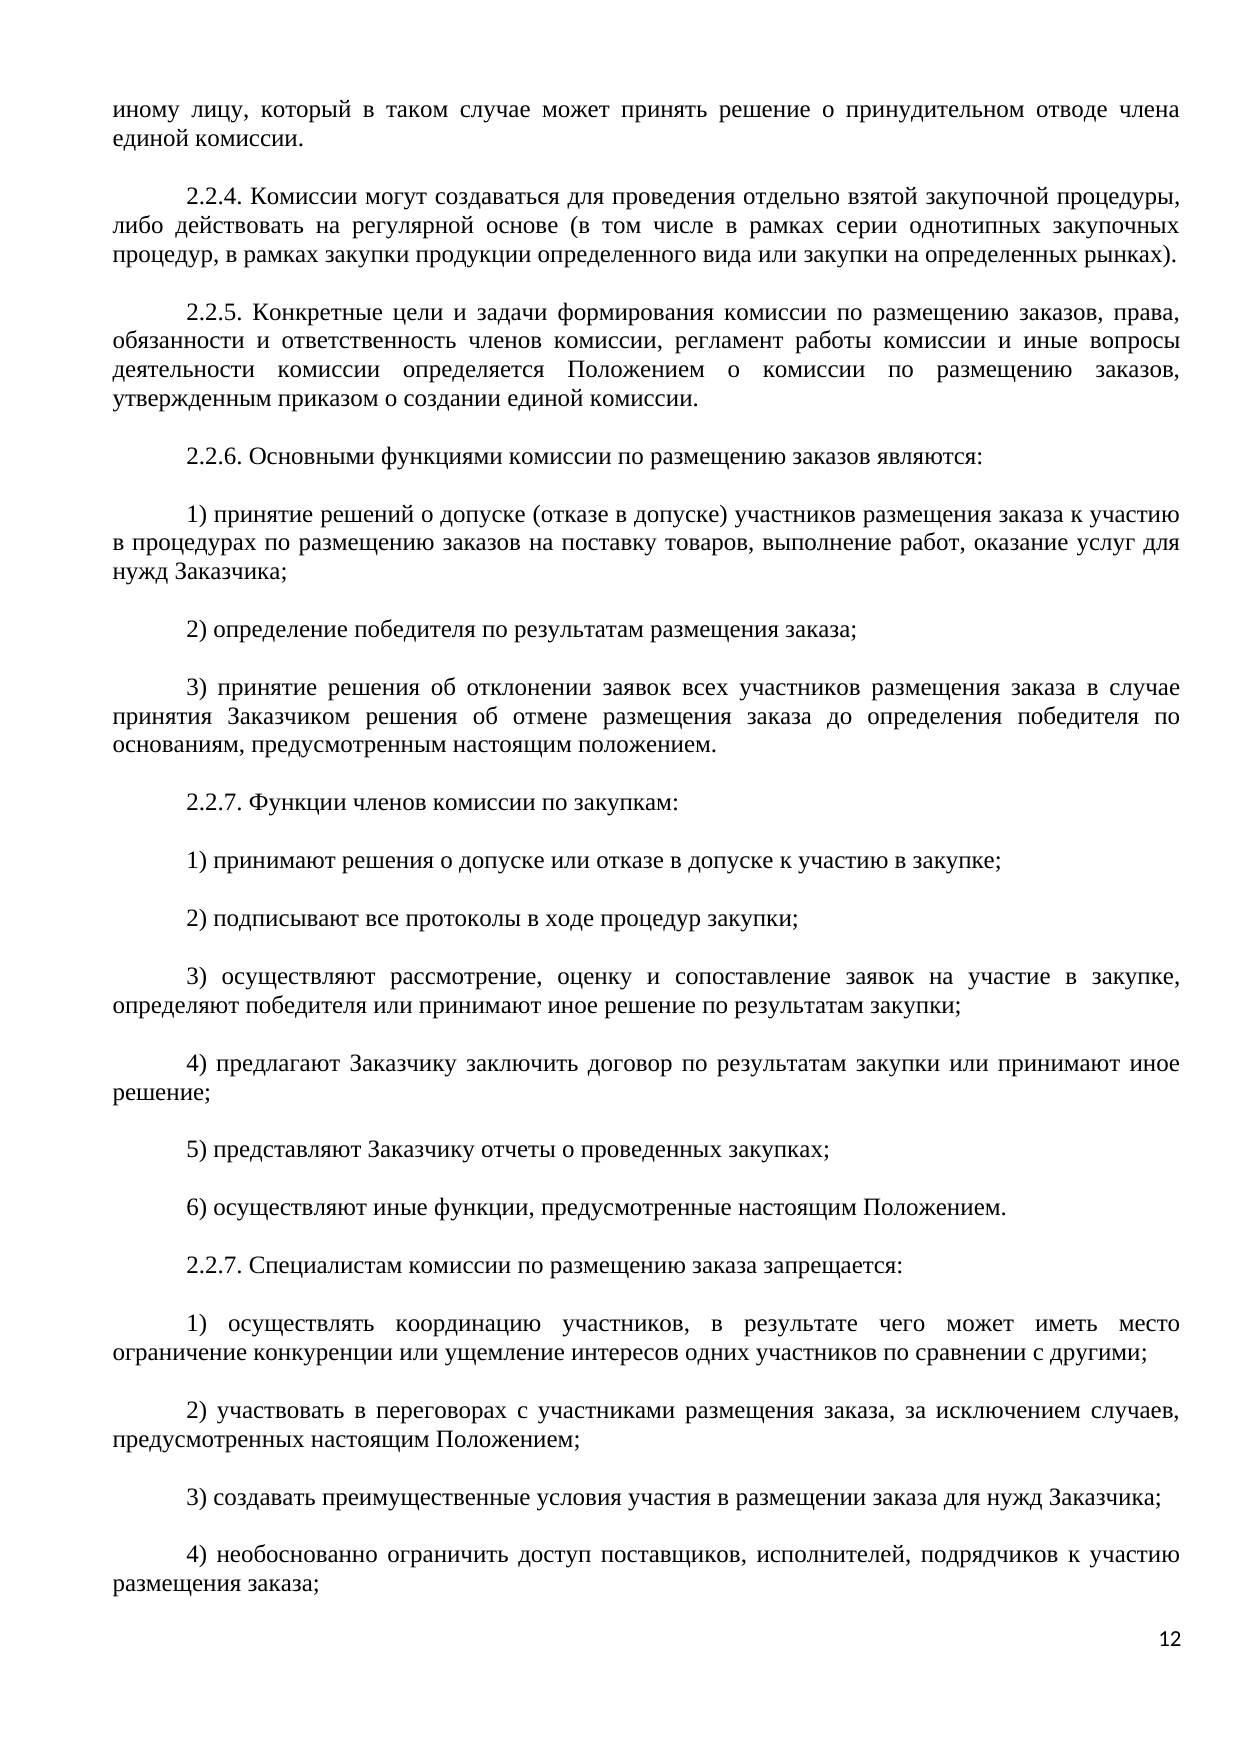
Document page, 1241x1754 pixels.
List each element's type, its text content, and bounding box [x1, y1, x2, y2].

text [112, 94, 1181, 152]
text 3) создавать преимущественные условия участия в размещении заказа для нужд Заказчика; [112, 1482, 1181, 1510]
text 4) необоснованно ограничить доступ поставщиков, исполнителей, подрядчиков к участию размещения заказа; [112, 1539, 1181, 1597]
text 3) принятие решения об отклонении заявок всех участников размещения заказа в случае принятия Заказчиком решения об отмене размещения заказа до определения победителя по основаниям, предусмотренным настоящим положением. [112, 672, 1181, 758]
text 3) осуществляют рассмотрение, оценку и сопоставление заявок на участие в закупке, определяют победителя или принимают иное решение по результатам закупки; [112, 961, 1181, 1019]
text 1) принятие решений о допуске (отказе в допуске) участников размещения заказа к участию в процедурах по размещению заказов на поставку товаров, выполнение работ, оказание услуг для нужд Заказчика; [112, 499, 1181, 585]
text 2.2.7. Специалистам комиссии по размещению заказа запрещается: [112, 1250, 1181, 1279]
text 5) представляют Заказчику отчеты о проведенных закупках; [112, 1134, 1181, 1163]
text 2.2.4. Комиссии могут создаваться для проведения отдельно взятой закупочной процедуры, либо действовать на регулярной основе (в том числе в рамках серии однотипных закупочных процедур, в рамках закупки продукции определенного вида или закупки на определенных рынках). [112, 181, 1181, 267]
text 2) подписывают все протоколы в ходе процедур закупки; [112, 903, 1181, 932]
text 2) участвовать в переговорах с участниками размещения заказа, за исключением случаев, предусмотренных настоящим Положением; [112, 1395, 1181, 1452]
text 2) определение победителя по результатам размещения заказа; [112, 614, 1181, 643]
text 2.2.6. Основными функциями комиссии по размещению заказов являются: [112, 441, 1181, 469]
text 2.2.7. Функции членов комиссии по закупкам: [112, 787, 1181, 816]
text 4) предлагают Заказчику заключить договор по результатам закупки или принимают иное решение; [112, 1048, 1181, 1105]
text 1) осуществлять координацию участников, в результате чего может иметь место ограничение конкуренции или ущемление интересов одних участников по сравнении с другими; [112, 1308, 1181, 1366]
text 6) осуществляют иные функции, предусмотренные настоящим Положением. [112, 1192, 1181, 1221]
text 1) принимают решения о допуске или отказе в допуске к участию в закупке; [112, 845, 1181, 874]
text 2.2.5. Конкретные цели и задачи формирования комиссии по размещению заказов, права, обязанности и ответственность членов комиссии, регламент работы комиссии и иные вопросы деятельности комиссии определяется Положением о комиссии по размещению заказов, утвержденным приказом о создании единой комиссии. [112, 297, 1181, 412]
